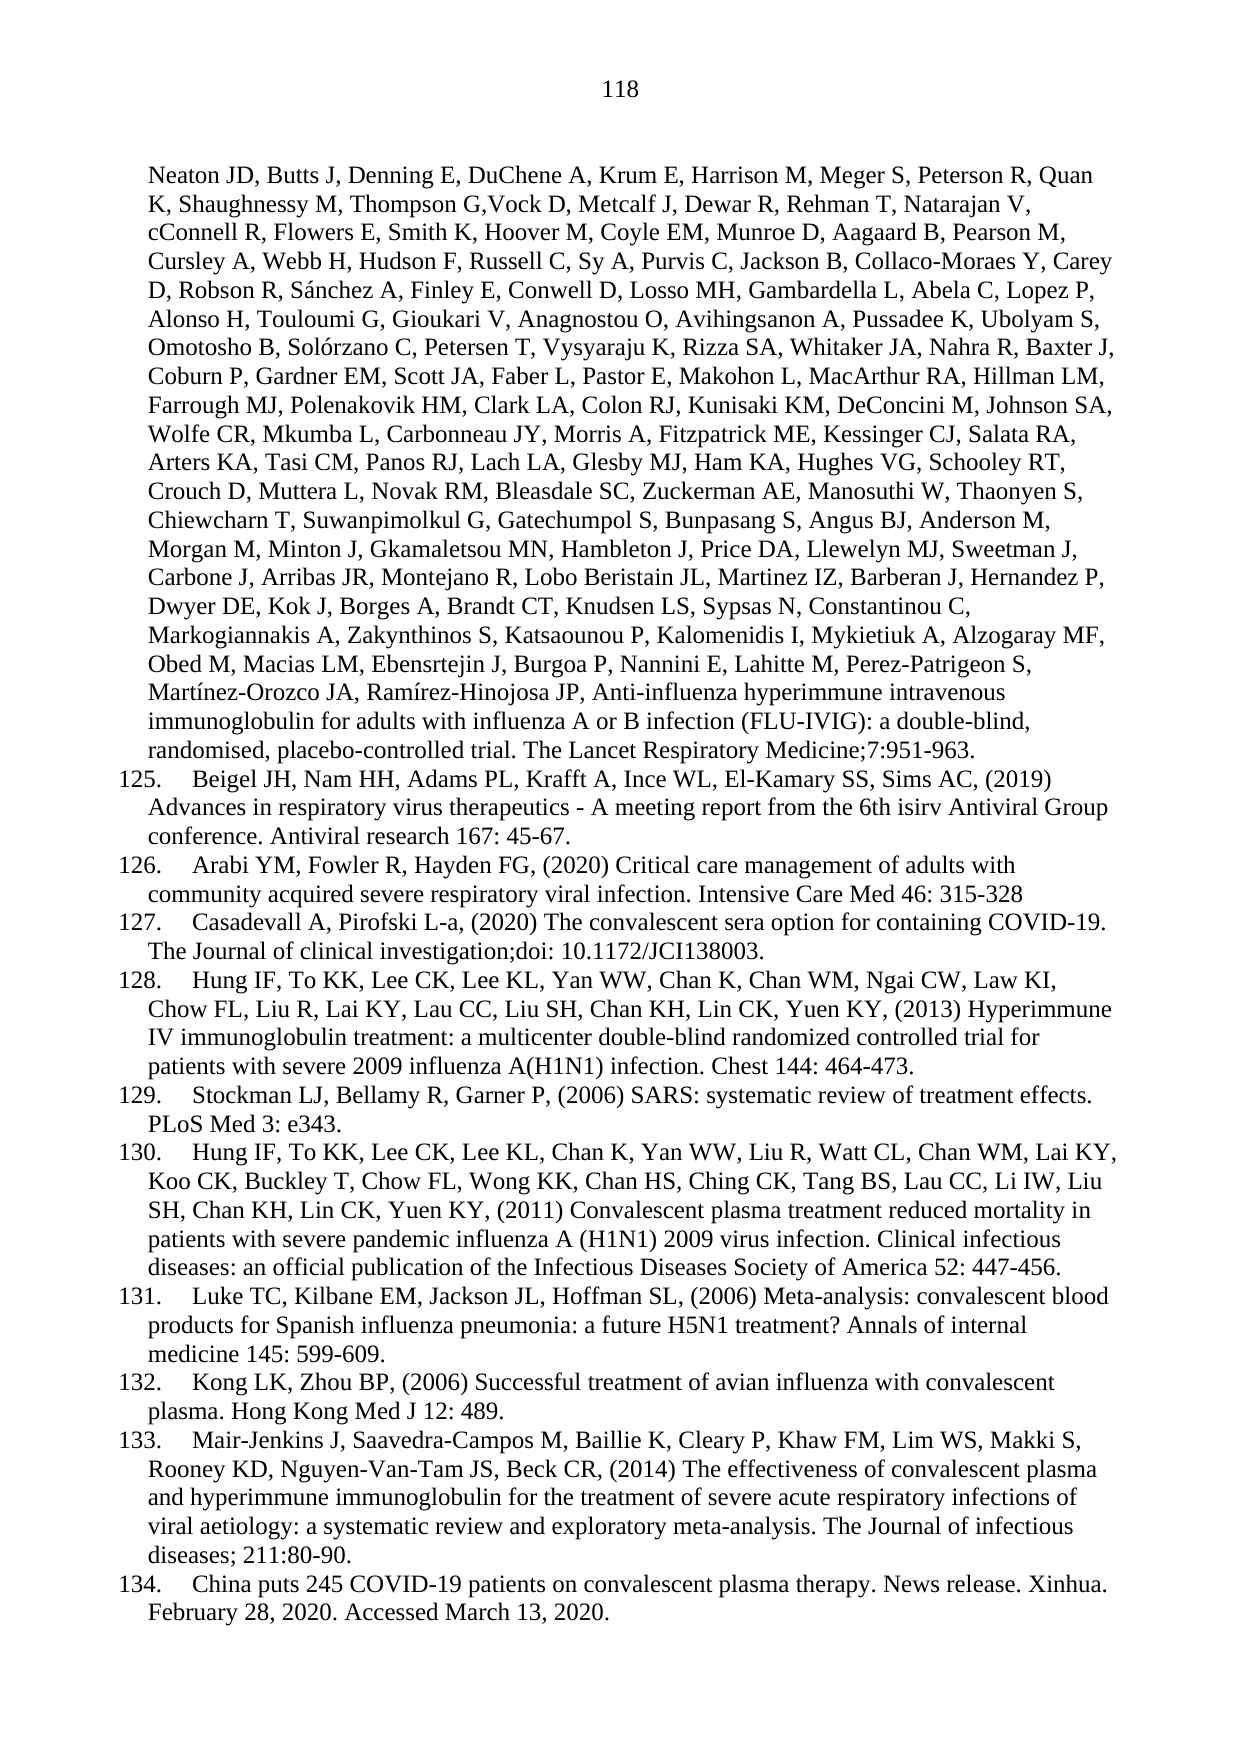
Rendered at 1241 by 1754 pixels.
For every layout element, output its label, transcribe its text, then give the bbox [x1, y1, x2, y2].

list Luke TC, Kilbane EM, Jackson JL, Hoffman SL, (2006) Meta-analysis: convalescent blood products for Spanish influenza pneumonia: a future H5N1 treatment? Annals of internal medicine 145: 599-609. [118, 1281, 1122, 1367]
list Arabi YM, Fowler R, Hayden FG, (2020) Critical care management of adults with community acquired severe respiratory viral infection. Intensive Care Med 46: 315-328 [118, 850, 1122, 907]
list Stockman LJ, Bellamy R, Garner P, (2006) SARS: systematic review of treatment effects. PLoS Med 3: e343. [118, 1080, 1122, 1137]
list Hung IF, To KK, Lee CK, Lee KL, Chan K, Yan WW, Liu R, Watt CL, Chan WM, Lai KY, Koo CK, Buckley T, Chow FL, Wong KK, Chan HS, Ching CK, Tang BS, Lau CC, Li IW, Liu SH, Chan KH, Lin CK, Yuen KY, (2011) Convalescent plasma treatment reduced mortality in patients with severe pandemic influenza A (H1N1) 2009 virus infection. Clinical infectious diseases: an official publication of the Infectious Diseases Society of America 52: 447-456. [118, 1137, 1122, 1281]
list Hung IF, To KK, Lee CK, Lee KL, Yan WW, Chan K, Chan WM, Ngai CW, Law KI, Chow FL, Liu R, Lai KY, Lau CC, Liu SH, Chan KH, Lin CK, Yuen KY, (2013) Hyperimmune IV immunoglobulin treatment: a multicenter double-blind randomized controlled trial for patients with severe 2009 influenza A(H1N1) infection. Chest 144: 464-473. [118, 965, 1122, 1080]
list Casadevall A, Pirofski L-a, (2020) The convalescent sera option for containing COVID-19. The Journal of clinical investigation;doi: 10.1172/JCI138003. [118, 907, 1122, 965]
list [118, 160, 1122, 764]
list Beigel JH, Nam HH, Adams PL, Krafft A, Ince WL, El-Kamary SS, Sims AC, (2019) Advances in respiratory virus therapeutics - A meeting report from the 6th isirv Antiviral Group conference. Antiviral research 167: 45-67. [118, 764, 1122, 850]
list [118, 1569, 1122, 1626]
list Mair-Jenkins J, Saavedra-Campos M, Baillie K, Cleary P, Khaw FM, Lim WS, Makki S, Rooney KD, Nguyen-Van-Tam JS, Beck CR, (2014) The effectiveness of convalescent plasma and hyperimmune immunoglobulin for the treatment of severe acute respiratory infections of viral aetiology: a systematic review and exploratory meta-analysis. The Journal of infectious diseases; 211:80-90. [118, 1425, 1122, 1569]
list Kong LK, Zhou BP, (2006) Successful treatment of avian influenza with convalescent plasma. Hong Kong Med J 12: 489. [118, 1367, 1122, 1425]
